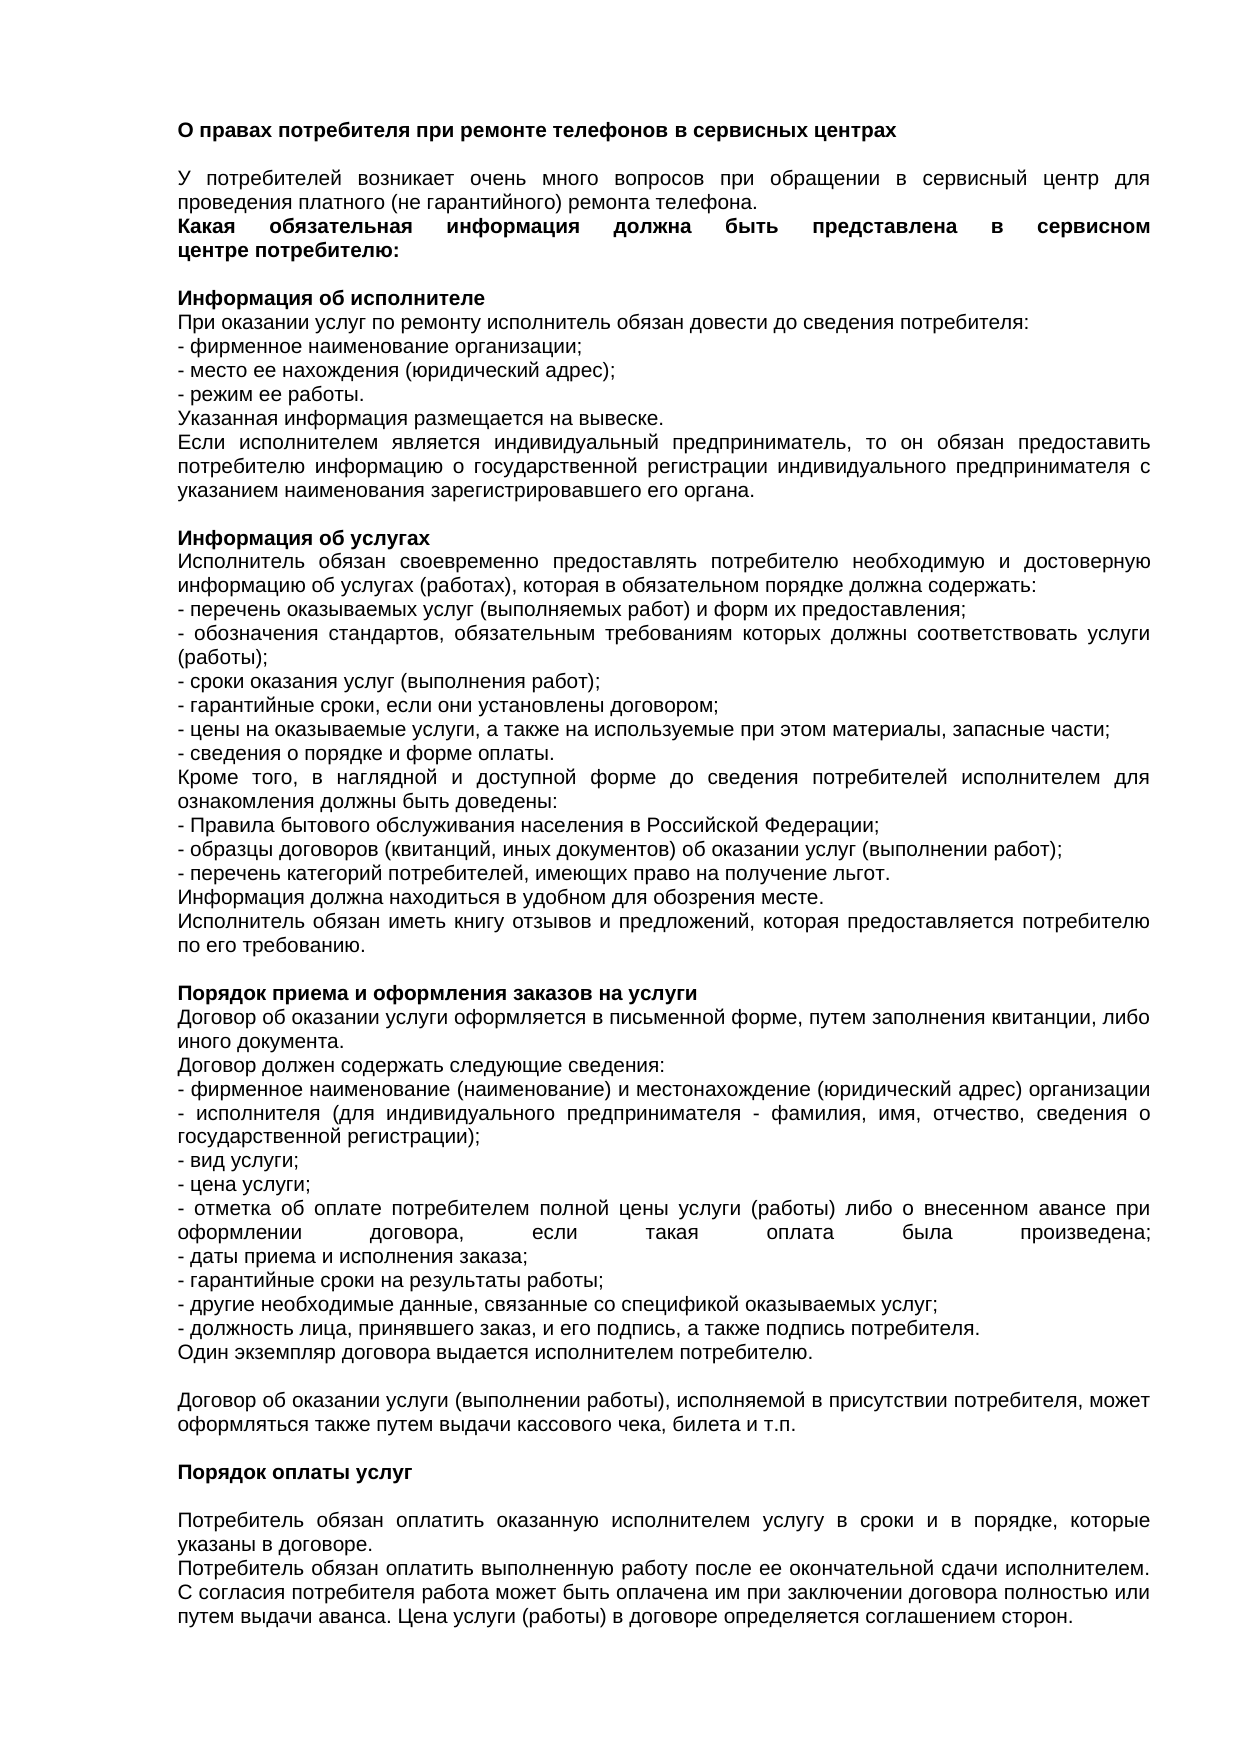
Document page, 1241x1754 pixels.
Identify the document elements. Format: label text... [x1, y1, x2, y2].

text Порядок оплаты услуг [177, 1460, 1152, 1484]
text - отметка об оплате потребителем полной цены услуги (работы) либо о внесенном авансе при оформлении договора, если такая оплата была произведена; - даты приема и исполнения заказа; [177, 1196, 1152, 1268]
text Договор должен содержать следующие сведения: [177, 1052, 1152, 1076]
text Кроме того, в наглядной и доступной форме до сведения потребителей исполнителем для ознакомления должны быть доведены: [177, 765, 1152, 813]
text При оказании услуг по ремонту исполнитель обязан довести до сведения потребителя: - фирменное наименование организации; - место ее нахождения (юридический адрес); - режим ее работы. [177, 310, 1152, 406]
text Если исполнителем является индивидуальный предприниматель, то он обязан предоставить потребителю информацию о государственной регистрации индивидуального предпринимателя с указанием наименования зарегистрировавшего его органа. [177, 429, 1152, 501]
text Информация должна находиться в удобном для обозрения месте. [177, 885, 1152, 909]
text - Правила бытового обслуживания населения в Российской Федерации; [177, 813, 1152, 837]
text - обозначения стандартов, обязательным требованиям которых должны соответствовать услуги (работы); [177, 621, 1152, 669]
text Какая обязательная информация должна быть представлена в сервисном центре потребителю: [177, 214, 1152, 262]
text У потребителей возникает очень много вопросов при обращении в сервисный центр для проведения платного (не гарантийного) ремонта телефона. [177, 166, 1152, 214]
text - гарантийные сроки, если они установлены договором; [177, 693, 1152, 717]
text - сведения о порядке и форме оплаты. [177, 741, 1152, 765]
text Договор об оказании услуги (выполнении работы), исполняемой в присутствии потребителя, может оформляться также путем выдачи кассового чека, билета и т.п. [177, 1388, 1152, 1436]
text - цена услуги; [177, 1172, 1152, 1196]
text О правах потребителя при ремонте телефонов в сервисных центрах [177, 118, 1152, 142]
text - гарантийные сроки на результаты работы; [177, 1268, 1152, 1292]
text - фирменное наименование (наименование) и местонахождение (юридический адрес) организации - исполнителя (для индивидуального предпринимателя - фамилия, имя, отчество, сведения о государственной регистрации); [177, 1076, 1152, 1148]
text - другие необходимые данные, связанные со спецификой оказываемых услуг; [177, 1292, 1152, 1316]
text Указанная информация размещается на вывеске. [177, 406, 1152, 429]
text Порядок приема и оформления заказов на услуги [177, 981, 1152, 1004]
text - вид услуги; [177, 1148, 1152, 1172]
text Потребитель обязан оплатить оказанную исполнителем услугу в сроки и в порядке, которые указаны в договоре. [177, 1508, 1152, 1556]
text - образцы договоров (квитанций, иных документов) об оказании услуг (выполнении работ); [177, 837, 1152, 861]
text - должность лица, принявшего заказ, и его подпись, а также подпись потребителя. [177, 1316, 1152, 1340]
text Информация об исполнителе [177, 286, 1152, 310]
text Информация об услугах [177, 525, 1152, 549]
text Договор об оказании услуги оформляется в письменной форме, путем заполнения квитанции, либо иного документа. [177, 1004, 1152, 1052]
text Исполнитель обязан своевременно предоставлять потребителю необходимую и достоверную информацию об услугах (работах), которая в обязательном порядке должна содержать: [177, 549, 1152, 597]
text Потребитель обязан оплатить выполненную работу после ее окончательной сдачи исполнителем. С согласия потребителя работа может быть оплачена им при заключении договора полностью или путем выдачи аванса. Цена услуги (работы) в договоре определяется соглашением сторон. [177, 1556, 1152, 1627]
text - сроки оказания услуг (выполнения работ); [177, 669, 1152, 693]
text Один экземпляр договора выдается исполнителем потребителю. [177, 1340, 1152, 1364]
text - цены на оказываемые услуги, а также на используемые при этом материалы, запасные части; [177, 717, 1152, 741]
text - перечень оказываемых услуг (выполняемых работ) и форм их предоставления; [177, 597, 1152, 621]
text Исполнитель обязан иметь книгу отзывов и предложений, которая предоставляется потребителю по его требованию. [177, 909, 1152, 957]
text - перечень категорий потребителей, имеющих право на получение льгот. [177, 861, 1152, 885]
